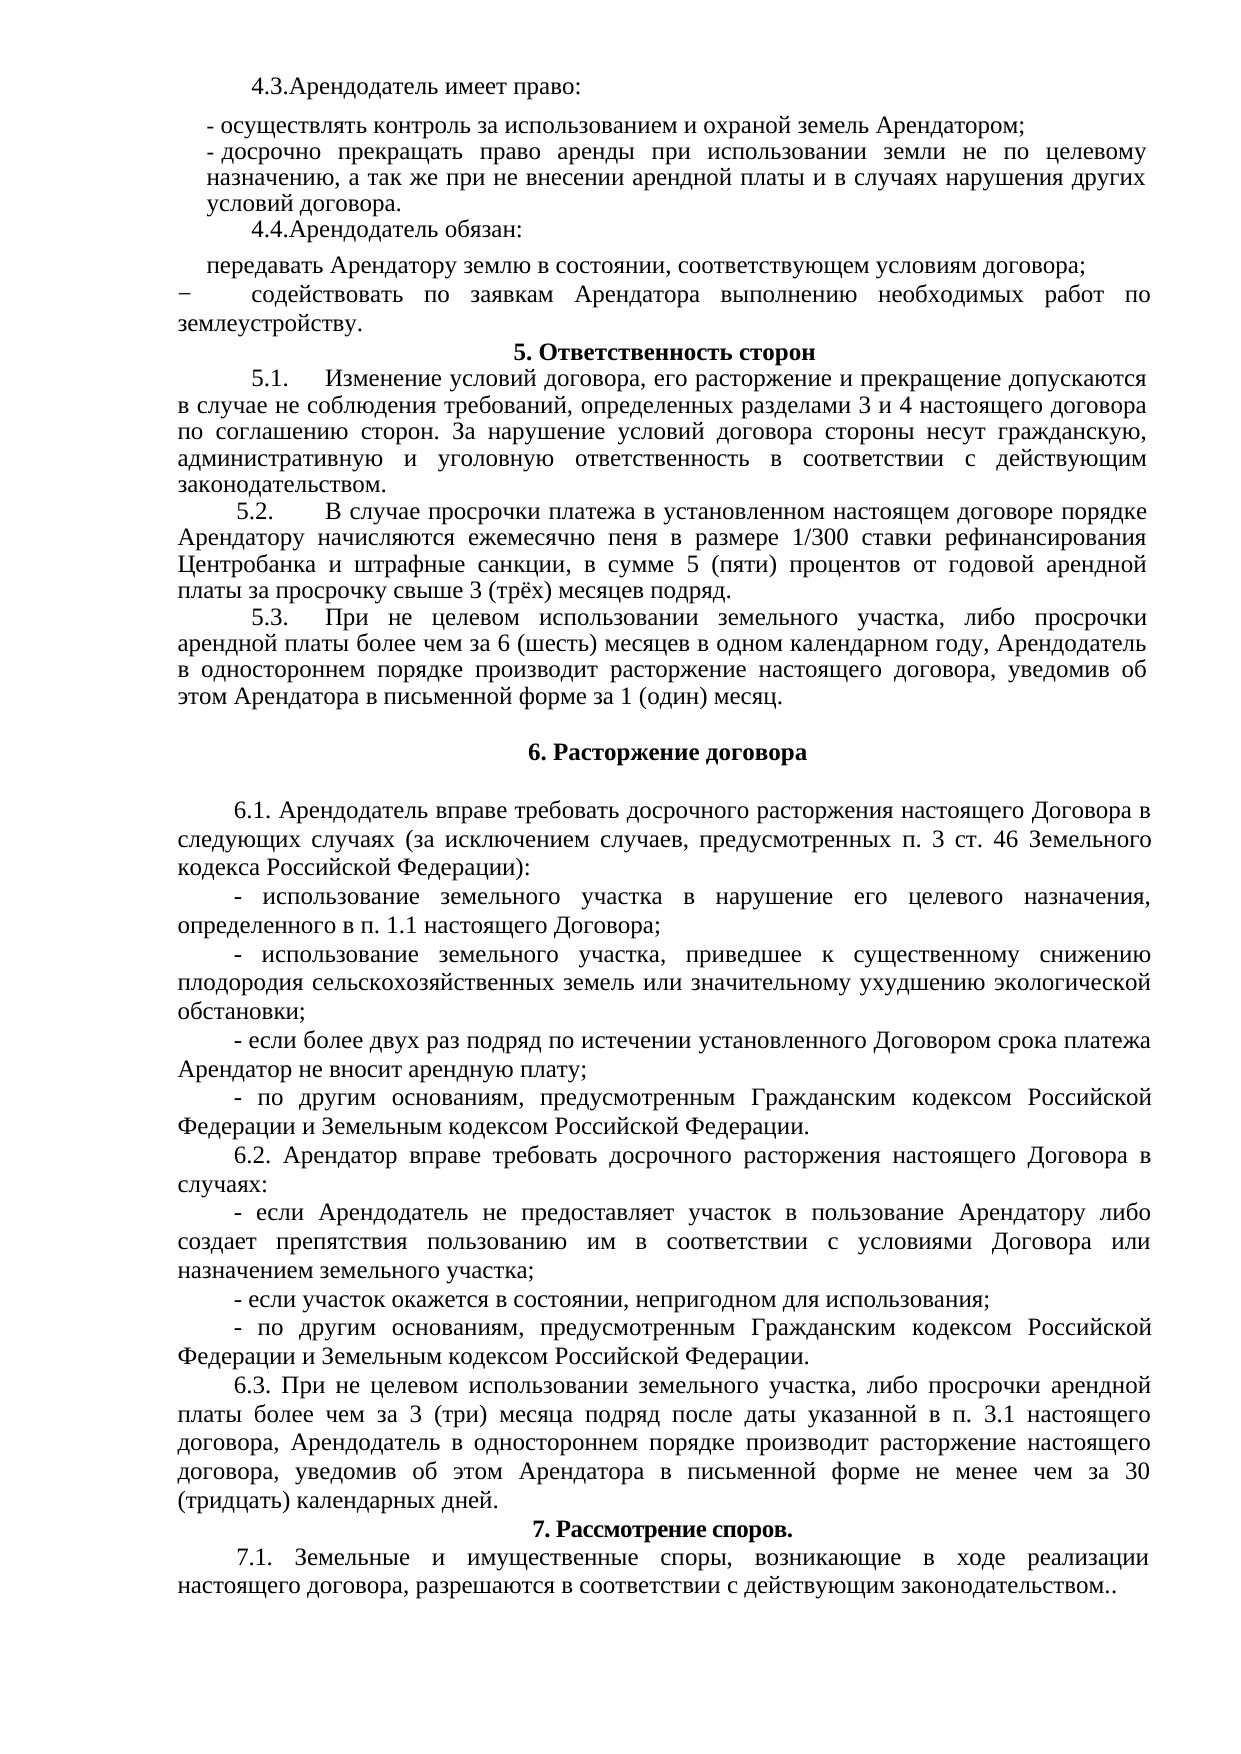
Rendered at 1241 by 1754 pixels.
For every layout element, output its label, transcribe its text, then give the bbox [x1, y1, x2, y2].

text 6.1. Арендодатель вправе требовать досрочного расторжения настоящего Договора в следующих случаях (за исключением случаев, предусмотренных п. 3 ст. 46 Земельного кодекса Российской Федерации): [177, 795, 1152, 881]
text - если Арендодатель не предоставляет участок в пользование Арендатору либо создает препятствия пользованию им в соответствии с условиями Договора или назначением земельного участка; [177, 1197, 1152, 1284]
list В случае просрочки платежа в установленном настоящем договоре порядке Арендатору начисляются ежемесячно пеня в размере 1/300 ставки рефинансирования Центробанка и штрафные санкции, в сумме 5 (пяти) процентов от годовой арендной платы за просрочку свыше 3 (трёх) месяцев подряд. [177, 498, 1148, 604]
text - по другим основаниям, предусмотренным Гражданским кодексом Российской Федерации и Земельным кодексом Российской Федерации. [177, 1082, 1152, 1140]
text - использование земельного участка в нарушение его целевого назначения, определенного в п. 1.1 настоящего Договора; [177, 881, 1152, 939]
text - по другим основаниям, предусмотренным Гражданским кодексом Российской Федерации и Земельным кодексом Российской Федерации. [177, 1312, 1152, 1370]
text - если участок окажется в состоянии, непригодном для использования; [177, 1284, 1152, 1312]
text 4.3.Арендодатель имеет право: [177, 74, 1152, 100]
text - использование земельного участка, приведшее к существенному снижению плодородия сельскохозяйственных земель или значительному ухудшению экологической обстановки; [177, 939, 1152, 1025]
text 5. Ответственность сторон [177, 337, 1152, 366]
text 4.4.Арендодатель обязан: [177, 217, 1152, 243]
list При не целевом использовании земельного участка, либо просрочки арендной платы более чем за 6 (шесть) месяцев в одном календарном году, Арендодатель в одностороннем порядке производит расторжение настоящего договора, уведомив об этом Арендатора в письменной форме за 1 (один) месяц. [177, 604, 1148, 709]
text 7.1. Земельные и имущественные споры, возникающие в ходе реализации настоящего договора, разрешаются в соответствии с действующим законодательством.. [177, 1542, 1150, 1599]
text 6.3. При не целевом использовании земельного участка, либо просрочки арендной платы более чем за 3 (три) месяца подряд после даты указанной в п. 3.1 настоящего договора, Арендодатель в одностороннем порядке производит расторжение настоящего договора, уведомив об этом Арендатора в письменной форме не менее чем за 30 (тридцать) календарных дней. [177, 1370, 1152, 1514]
list осуществлять контроль за использованием и охраной земель Арендатором; [206, 112, 1152, 138]
text 7. Рассмотрение споров. [177, 1514, 1152, 1542]
list досрочно прекращать право аренды при использовании земли не по целевому назначению, а так же при не внесении арендной платы и в случаях нарушения других условий договора. [206, 138, 1148, 217]
text передавать Арендатору землю в состоянии, соответствующем условиям договора; [206, 255, 1152, 278]
text 6.2. Арендатор вправе требовать досрочного расторжения настоящего Договора в случаях: [177, 1140, 1152, 1197]
text - если более двух раз подряд по истечении установленного Договором срока платежа Арендатор не вносит арендную плату; [177, 1025, 1152, 1082]
list содействовать по заявкам Арендатора выполнению необходимых работ по землеустройству. [177, 279, 1152, 337]
list Изменение условий договора, его расторжение и прекращение допускаются в случае не соблюдения требований, определенных разделами 3 и 4 настоящего договора по соглашению сторон. За нарушение условий договора стороны несут гражданскую, административную и уголовную ответственность в соответствии с действующим законодательством. [177, 366, 1148, 498]
text 6. Расторжение договора [177, 737, 1152, 766]
